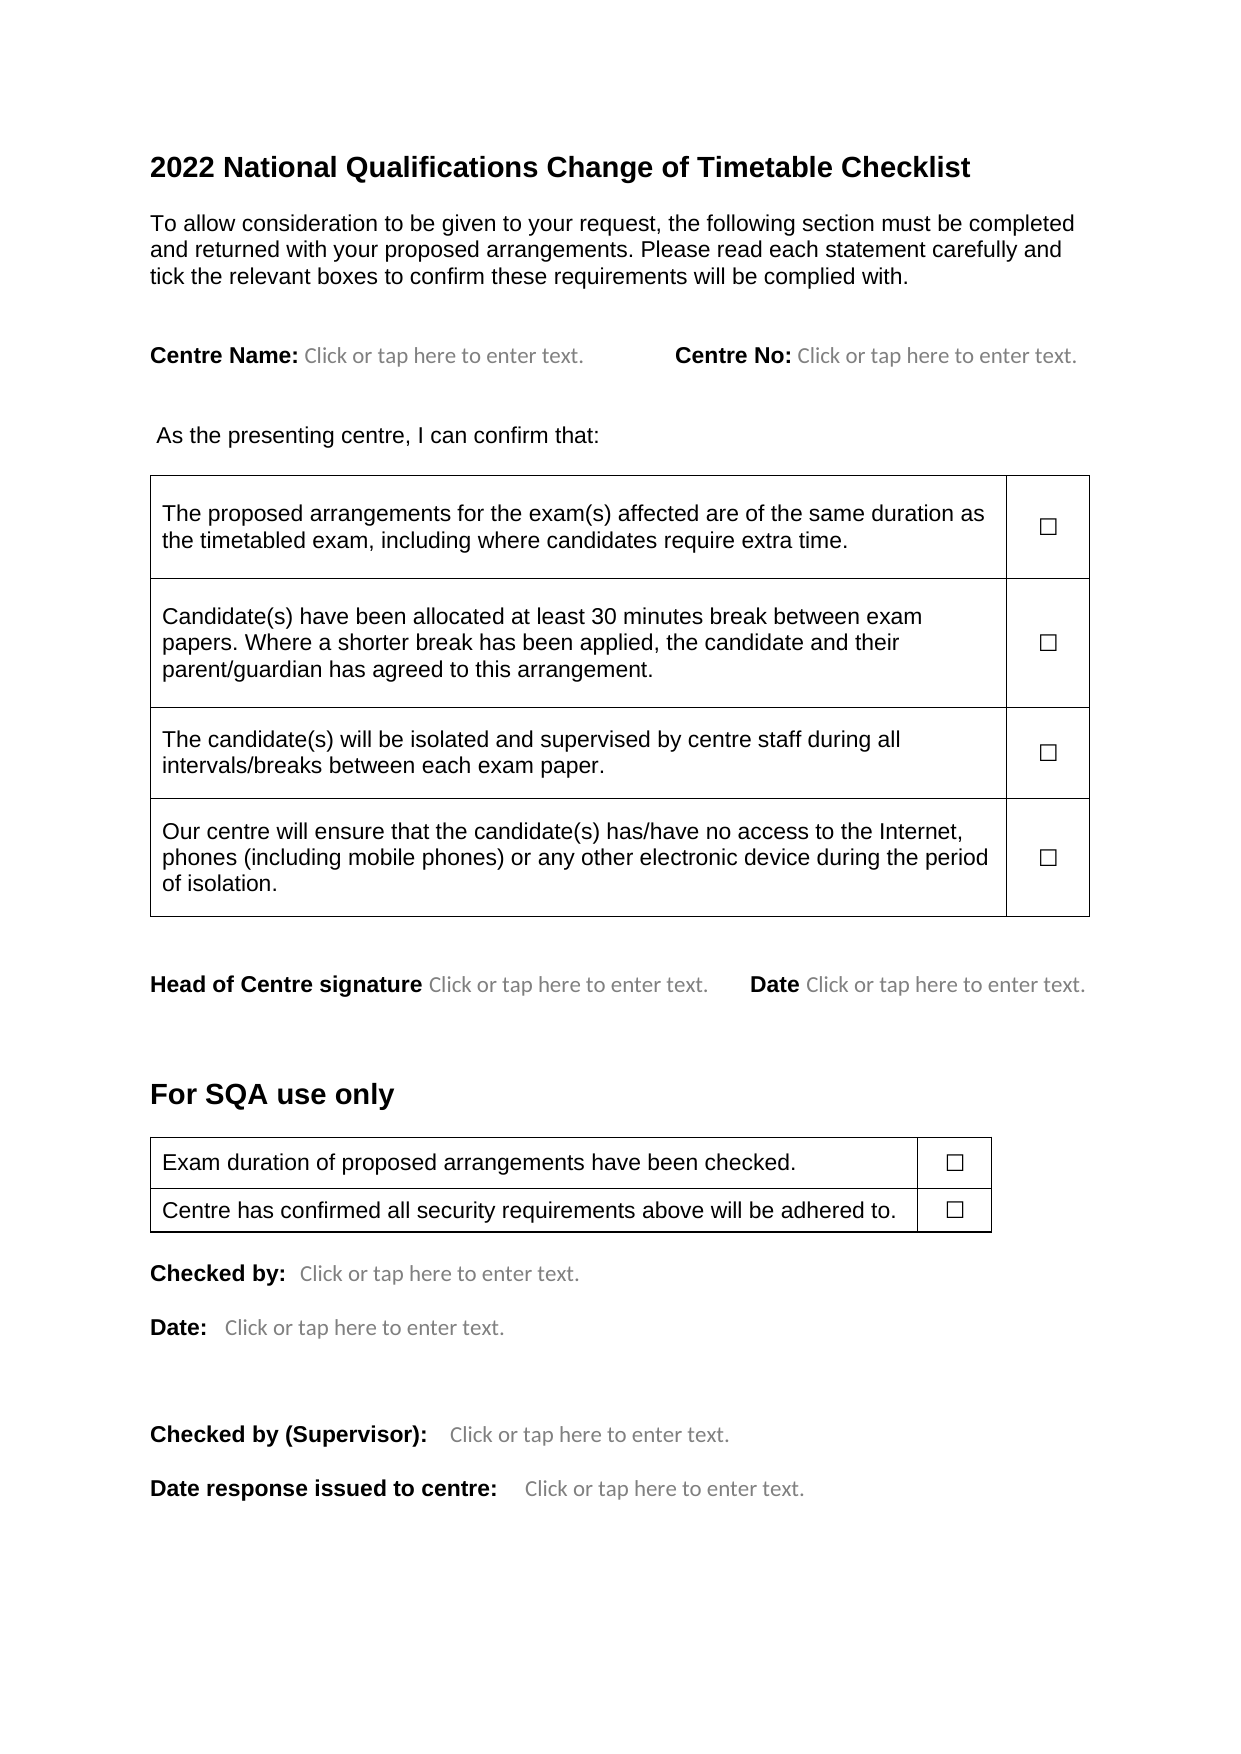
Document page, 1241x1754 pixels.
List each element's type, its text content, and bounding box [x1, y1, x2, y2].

table_header The proposed arrangements for the exam(s) affected are of the same duration as the timetabled exam, including where candidates require extra time. [151, 476, 1006, 577]
text For SQA use only [150, 1077, 1090, 1110]
text Checked by (Supervisor): [150, 1420, 1090, 1448]
table_header Exam duration of proposed arrangements have been checked. [151, 1138, 917, 1187]
text To allow consideration to be given to your request, the following section must be completed and returned with your proposed arrangements. Please read each statement carefully and tick the relevant boxes to confirm these requirements will be complied with. [150, 210, 1090, 289]
text Centre Name: Centre No: [150, 342, 1090, 370]
text 2022 National Qualifications Change of Timetable Checklist [150, 150, 1090, 183]
table_cell The candidate(s) will be isolated and supervised by centre staff during all intervals/breaks between each exam paper. [151, 708, 1006, 797]
text As the presenting centre, I can confirm that: [150, 422, 1090, 449]
text Checked by: [150, 1259, 1090, 1287]
table_cell Candidate(s) have been allocated at least 30 minutes break between exam papers. Where a shorter break has been applied, the candidate and their parent/guardian has agreed to this arrangement. [151, 579, 1006, 707]
text Head of Centre signature Date [150, 970, 1090, 998]
text Date response issued to centre: [150, 1474, 1090, 1503]
table_cell Our centre will ensure that the candidate(s) has/have no access to the Internet, phones (including mobile phones) or any other electronic device during the period of isolation. [151, 799, 1006, 916]
text Date: [150, 1313, 1090, 1341]
table_cell Centre has confirmed all security requirements above will be adhered to. [151, 1189, 917, 1231]
